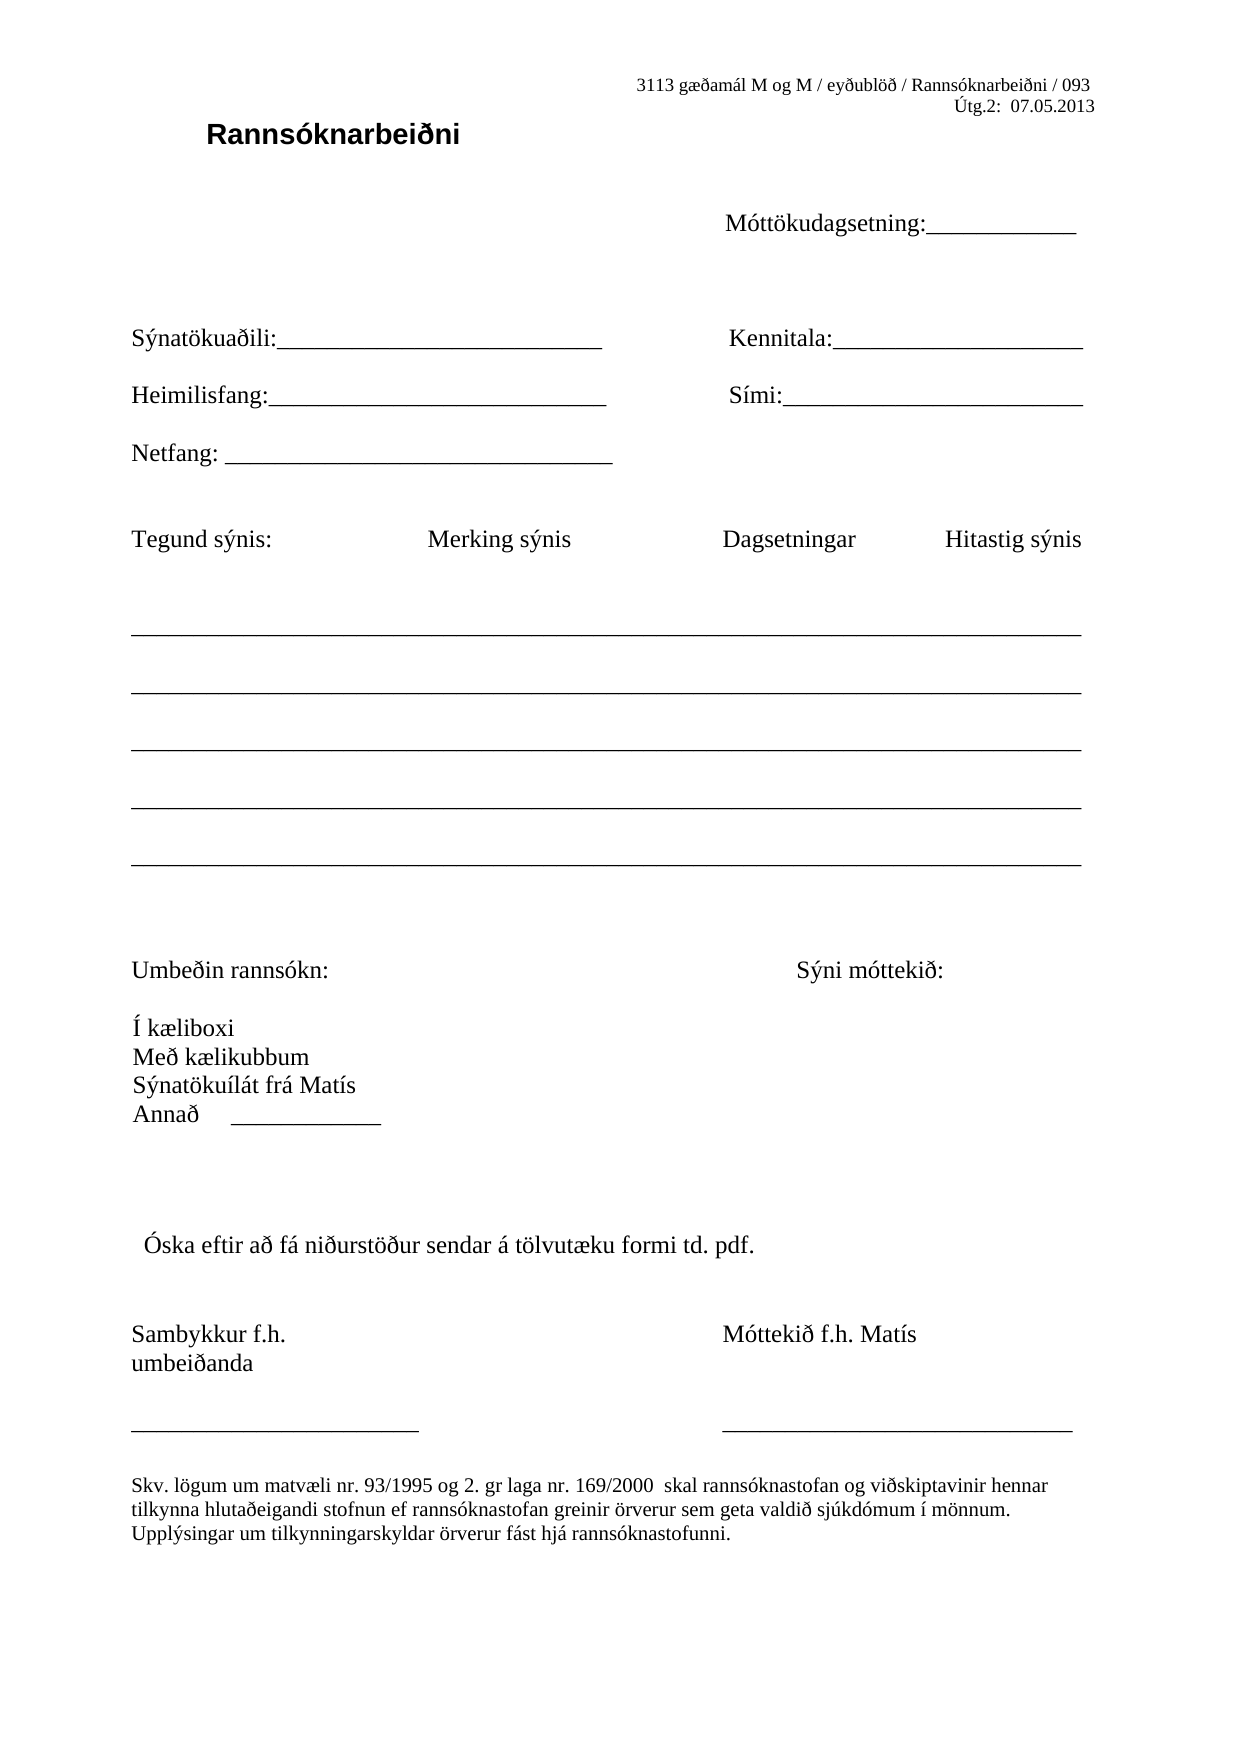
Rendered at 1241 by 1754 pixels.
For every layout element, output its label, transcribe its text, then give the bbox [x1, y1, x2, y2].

text Heimilisfang:___________________________ Sími:________________________ [131, 380, 1093, 409]
text _______________________ ____________________________ [131, 1406, 1093, 1434]
text Tegund sýnis: Merking sýnis Dagsetningar Hitastig sýnis [131, 524, 1093, 553]
text Sýnatökuílát frá Matís  [131, 1070, 1093, 1099]
text Annað  ____________ [131, 1099, 1093, 1128]
text ____________________________________________________________________________ [131, 725, 1093, 754]
text ____________________________________________________________________________ [131, 783, 1093, 812]
subtitle Sýnatökuaðili:__________________________ Kennitala:____________________ [131, 323, 1093, 352]
text ____________________________________________________________________________ [131, 668, 1093, 697]
text Sambykkur f.h. Móttekið f.h. Matís [131, 1319, 1093, 1348]
text Netfang: _______________________________ [131, 438, 1093, 467]
text ____________________________________________________________________________ [131, 610, 1093, 639]
text ⁯ Óska eftir að fá niðurstöður sendar á tölvutæku formi td. pdf. [131, 1214, 1093, 1262]
text ____________________________________________________________________________ [131, 840, 1093, 869]
text Umbeðin rannsókn: Sýni móttekið: [131, 955, 1093, 984]
subtitle Móttökudagsetning:____________ [581, 208, 1093, 237]
text umbeiðanda [131, 1348, 1093, 1377]
text Í kæliboxi ⁫ [131, 1013, 1093, 1042]
text Með kælikubbum  [131, 1042, 1093, 1070]
text Skv. lögum um matvæli nr. 93/1995 og 2. gr laga nr. 169/2000 skal rannsóknastofan og viðskiptavinir hennar tilkynna hlutaðeigandi stofnun ef rannsóknastofan greinir örverur sem geta valdið sjúkdómum í mönnum. Upplýsingar um tilkynningarskyldar örverur fást hjá rannsóknastofunni. [131, 1473, 1093, 1545]
